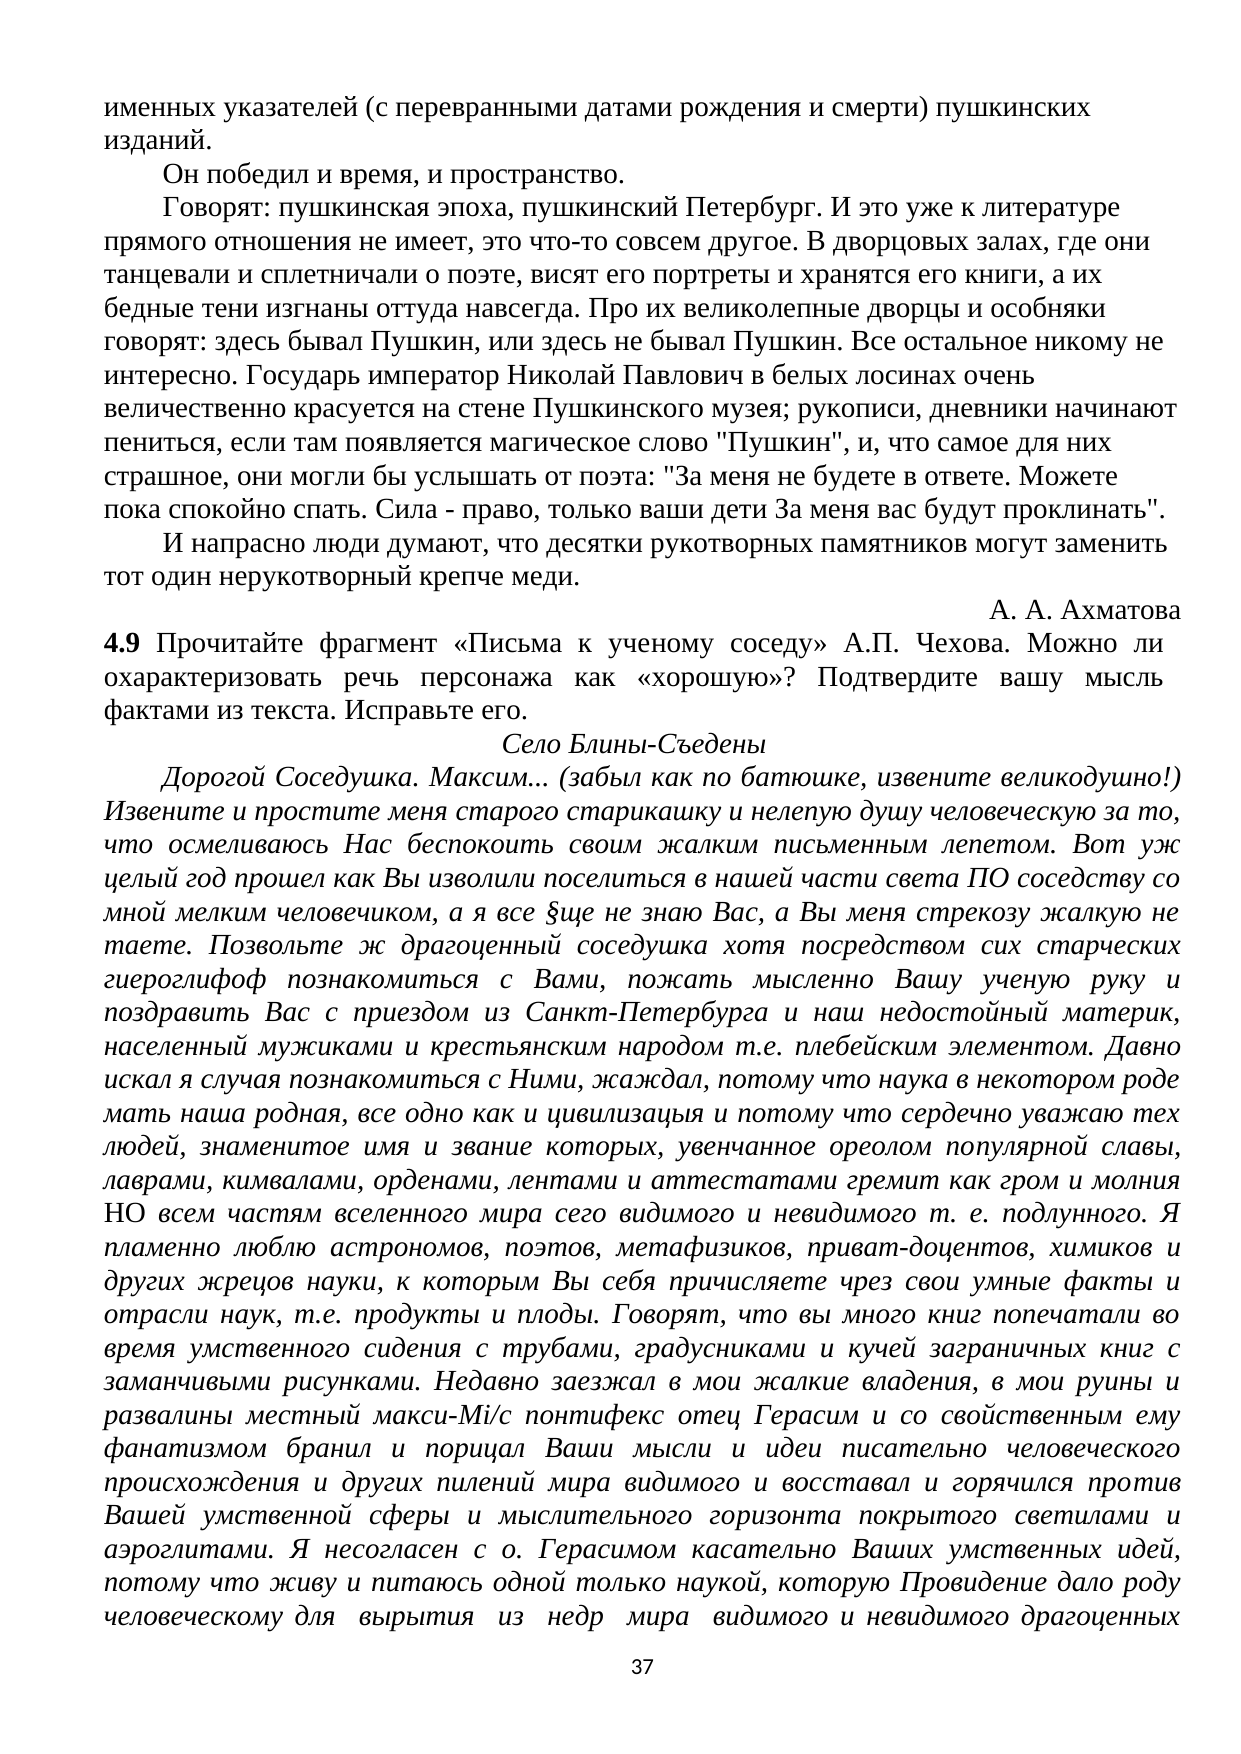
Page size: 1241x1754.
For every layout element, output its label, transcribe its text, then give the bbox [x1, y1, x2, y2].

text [103, 89, 1181, 156]
text Село Блины-Съедены [103, 726, 1164, 759]
text А. А. Ахматова [103, 592, 1181, 625]
text Говорят: пушкинская эпоха, пушкинский Петербург. И это уже к литературе прямого отношения не имеет, это что-то совсем другое. В дворцовых залах, где они танцевали и сплетничали о поэте, висят его портреты и хранятся его книги, а их бедные тени изгнаны оттуда навсегда. Про их великолепные дворцы и особняки говорят: здесь бывал Пушкин, или здесь не бывал Пушкин. Все остальное никому не интересно. Государь император Николай Павлович в белых лосинах очень величественно красуется на стене Пушкинского музея; рукописи, дневники начинают пениться, если там появляется магическое слово "Пушкин", и, что самое для них страшное, они могли бы услышать от поэта: "За меня не будете в ответе. Можете пока спокойно спать. Сила - право, только ваши дети За меня вас будут проклинать". [103, 189, 1181, 525]
text Он победил и время, и пространство. [103, 156, 1181, 189]
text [103, 759, 1181, 1632]
text И напрасно люди думают, что десятки рукотворных памятников могут заменить тот один нерукотворный крепче меди. [103, 525, 1181, 592]
text 4.9 Прочитайте фрагмент «Письма к ученому соседу» А.П. Чехова. Можно ли охарактеризовать речь персонажа как «хорошую»? Подтвердите вашу мысль фактами из текста. Исправьте его. [103, 625, 1164, 726]
